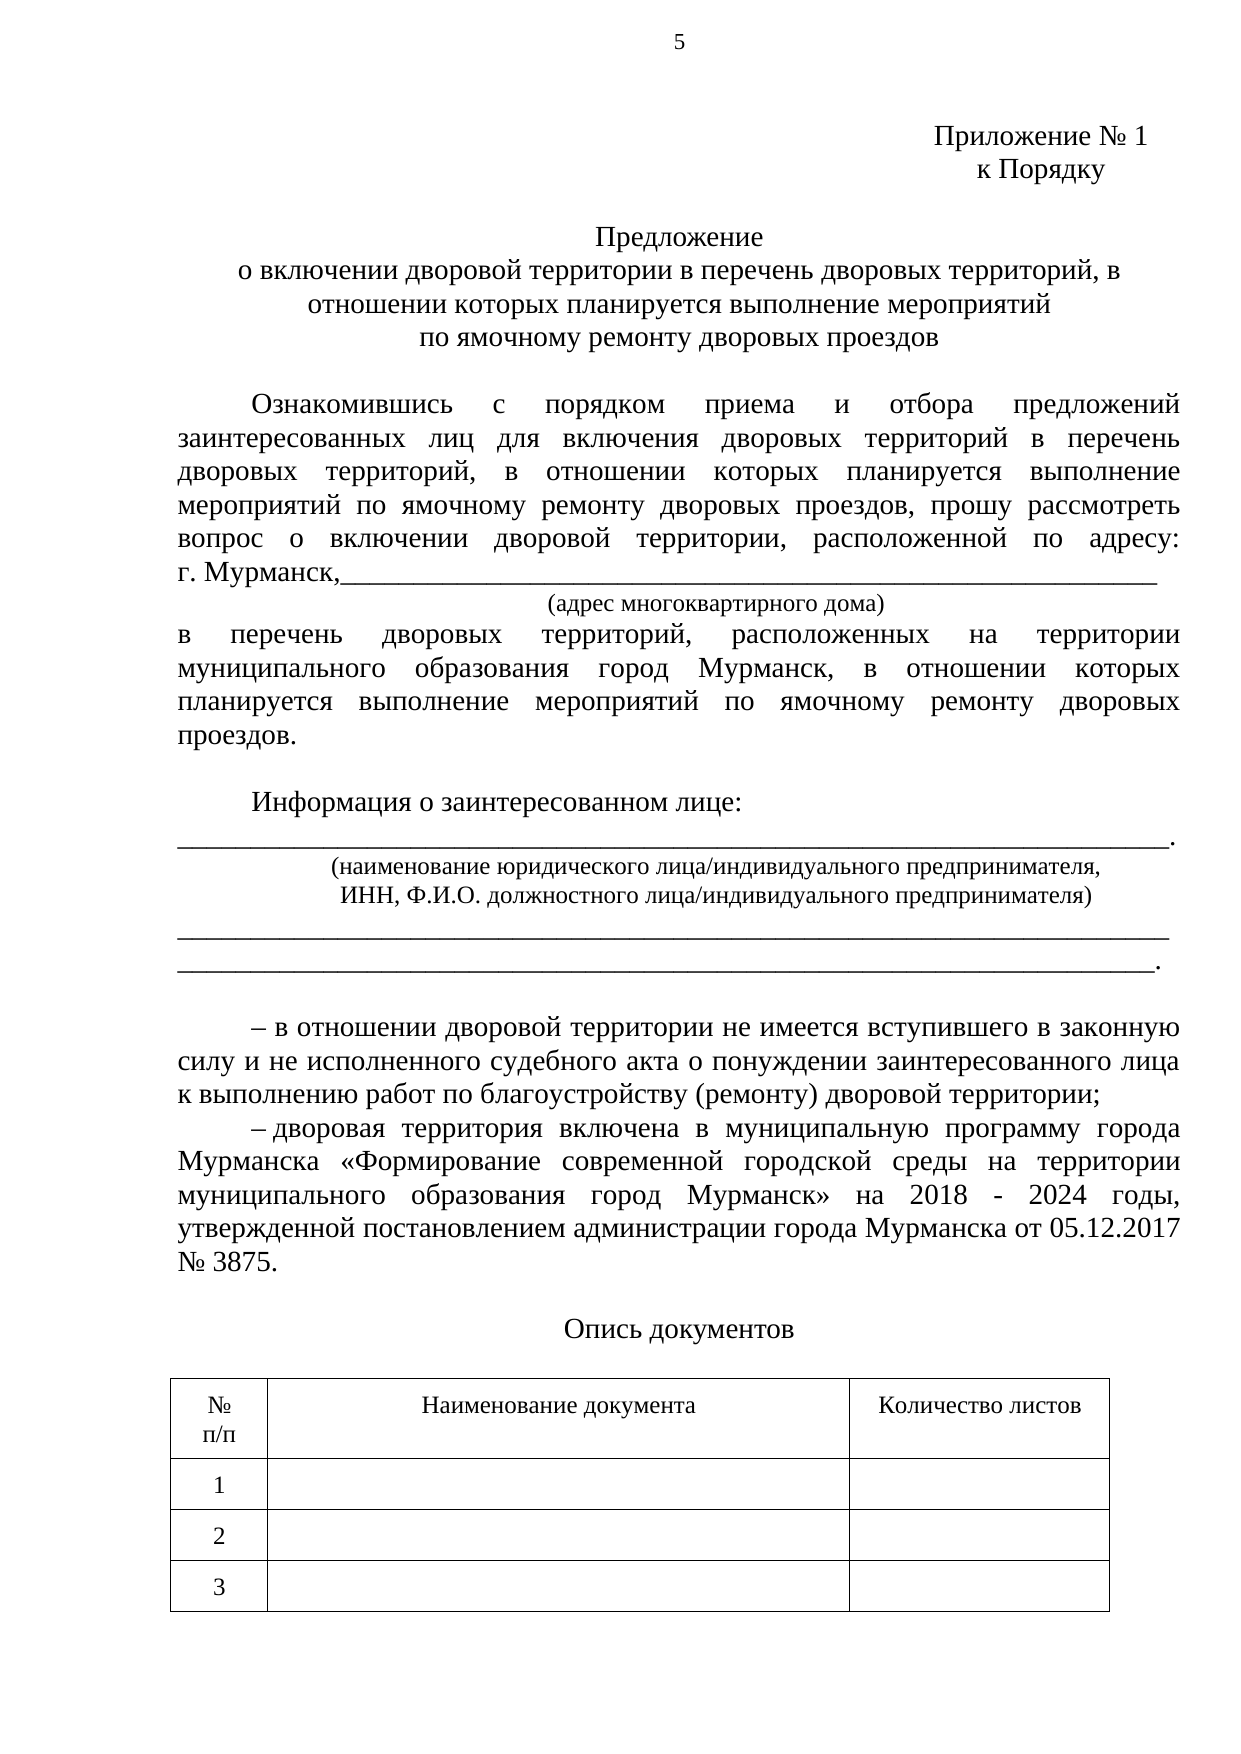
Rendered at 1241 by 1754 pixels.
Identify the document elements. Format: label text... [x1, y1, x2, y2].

text о включении дворовой территории в перечень дворовых территорий, в отношении которых планируется выполнение мероприятий [177, 252, 1181, 319]
table_cell [268, 1510, 849, 1560]
text (наименование юридического лица/индивидуального предпринимателя, [177, 851, 1181, 880]
table_cell [850, 1510, 1109, 1560]
text ИНН, Ф.И.О. должностного лица/индивидуального предпринимателя) [177, 880, 1181, 909]
text Предложение [177, 219, 1181, 252]
table_cell [850, 1561, 1109, 1611]
title Опись документов [177, 1311, 1181, 1345]
table_header № п/п [171, 1379, 267, 1458]
text Ознакомившись с порядком приема и отбора предложений заинтересованных лиц для включения дворовых территорий в перечень дворовых территорий, в отношении которых планируется выполнение мероприятий по ямочному ремонту дворовых проездов, прошу рассмотреть вопрос о включении дворовой территории, расположенной по адресу: г. Мурманск,________________________________________________________ [177, 386, 1181, 588]
table_cell 1 [171, 1459, 267, 1509]
text Приложение № 1 [901, 118, 1181, 152]
table_cell [268, 1561, 849, 1611]
text Информация о заинтересованном лице: [177, 784, 1181, 818]
text в перечень дворовых территорий, расположенных на территории муниципального образования город Мурманск, в отношении которых планируется выполнение мероприятий по ямочному ремонту дворовых проездов. [177, 616, 1181, 751]
text _______________________________________________________________________________________________________________________________________. [177, 909, 1181, 976]
table_header Количество листов [850, 1379, 1109, 1458]
text к Порядку [901, 152, 1181, 185]
text по ямочному ремонту дворовых проездов [177, 319, 1181, 353]
text (адрес многоквартирного дома) [177, 588, 1181, 616]
table_cell [268, 1459, 849, 1509]
table_cell [850, 1459, 1109, 1509]
table_cell 2 [171, 1510, 267, 1560]
text ____________________________________________________________________. [177, 818, 1181, 851]
text – в отношении дворовой территории не имеется вступившего в законную силу и не исполненного судебного акта о понуждении заинтересованного лица к выполнению работ по благоустройству (ремонту) дворовой территории; [177, 1009, 1181, 1110]
text – дворовая территория включена в муниципальную программу города Мурманска «Формирование современной городской среды на территории муниципального образования город Мурманск» на 2018 - 2024 годы, утвержденной постановлением администрации города Мурманска от 05.12.2017 № 3875. [177, 1110, 1181, 1278]
table_header Наименование документа [268, 1379, 849, 1458]
table_cell 3 [171, 1561, 267, 1611]
